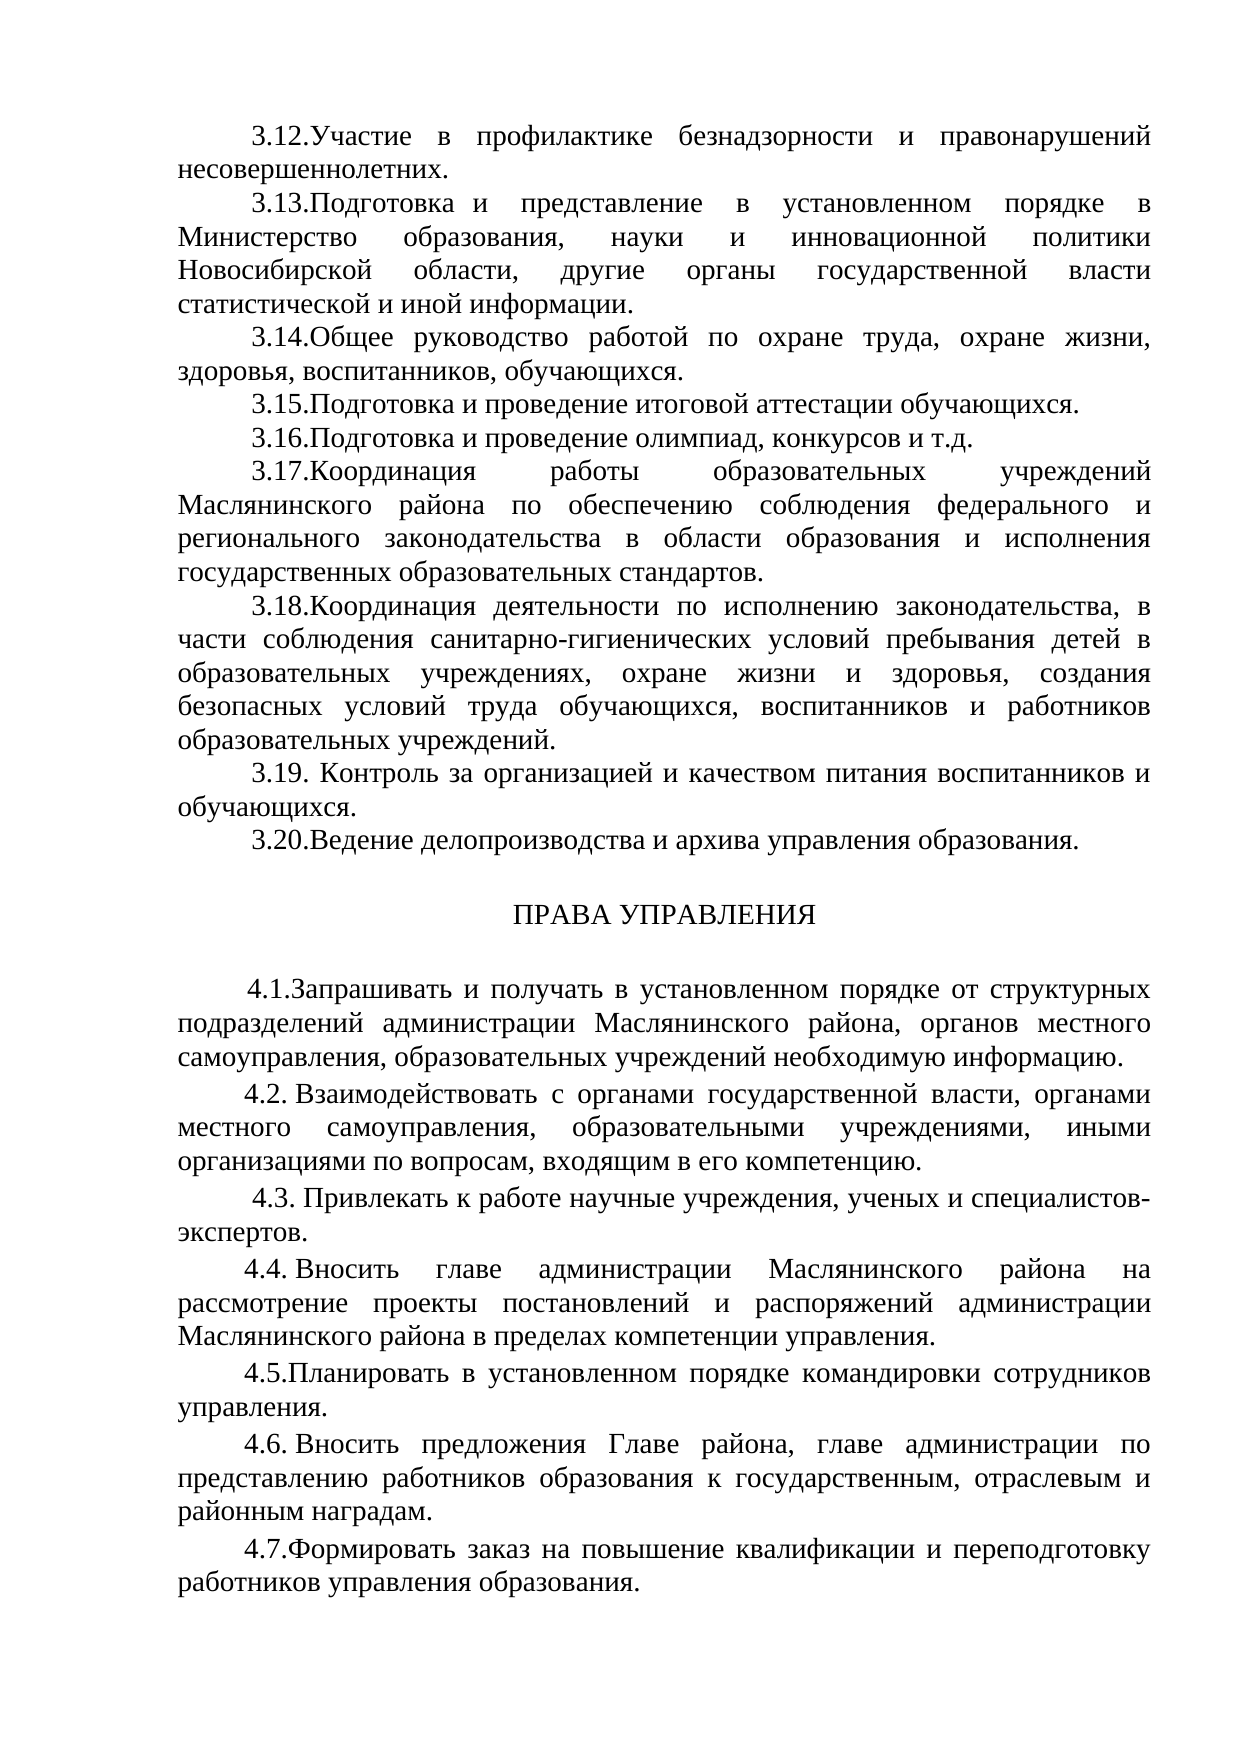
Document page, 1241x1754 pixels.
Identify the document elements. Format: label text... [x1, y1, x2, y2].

text 3.12.Участие в профилактике безнадзорности и правонарушений несовершеннолетних. [177, 118, 1152, 185]
text 4.4. Вносить главе администрации Маслянинского района на рассмотрение проекты постановлений и распоряжений администрации Маслянинского района в пределах компетенции управления. [177, 1251, 1152, 1352]
text 4.3. Привлекать к работе научные учреждения, ученых и специалистов-экспертов. [177, 1180, 1152, 1247]
text 4.2. Взаимодействовать с органами государственной власти, органами местного самоуправления, образовательными учреждениями, иными организациями по вопросам, входящим в его компетенцию. [177, 1076, 1152, 1177]
text 3.16.Подготовка и проведение олимпиад, конкурсов и т.д. [177, 420, 1152, 453]
text 3.18.Координация деятельности по исполнению законодательства, в части соблюдения санитарно-гигиенических условий пребывания детей в образовательных учреждениях, охране жизни и здоровья, создания безопасных условий труда обучающихся, воспитанников и работников образовательных учреждений. [177, 588, 1152, 755]
text 3.15.Подготовка и проведение итоговой аттестации обучающихся. [177, 386, 1152, 420]
text 3.14.Общее руководство работой по охране труда, охране жизни, здоровья, воспитанников, обучающихся. [177, 319, 1152, 386]
text ПРАВА УПРАВЛЕНИЯ [177, 897, 1152, 931]
text 4.7.Формировать заказ на повышение квалификации и переподготовку работников управления образования. [177, 1531, 1152, 1598]
text 4.6. Вносить предложения Главе района, главе администрации по представлению работников образования к государственным, отраслевым и районным наградам. [177, 1426, 1152, 1527]
text 4.1.Запрашивать и получать в установленном порядке от структурных подразделений администрации Маслянинского района, органов местного самоуправления, образовательных учреждений необходимую информацию. [177, 972, 1152, 1072]
text 3.20.Ведение делопроизводства и архива управления образования. [177, 822, 1152, 856]
text 3.19. Контроль за организацией и качеством питания воспитанников и обучающихся. [177, 755, 1152, 822]
text 3.17.Координация работы образовательных учреждений Маслянинского района по обеспечению соблюдения федерального и регионального законодательства в области образования и исполнения государственных образовательных стандартов. [177, 453, 1152, 588]
text 3.13.Подготовка и представление в установленном порядке в Министерство образования, науки и инновационной политики Новосибирской области, другие органы государственной власти статистической и иной информации. [177, 185, 1152, 319]
text 4.5.Планировать в установленном порядке командировки сотрудников управления. [177, 1356, 1152, 1423]
